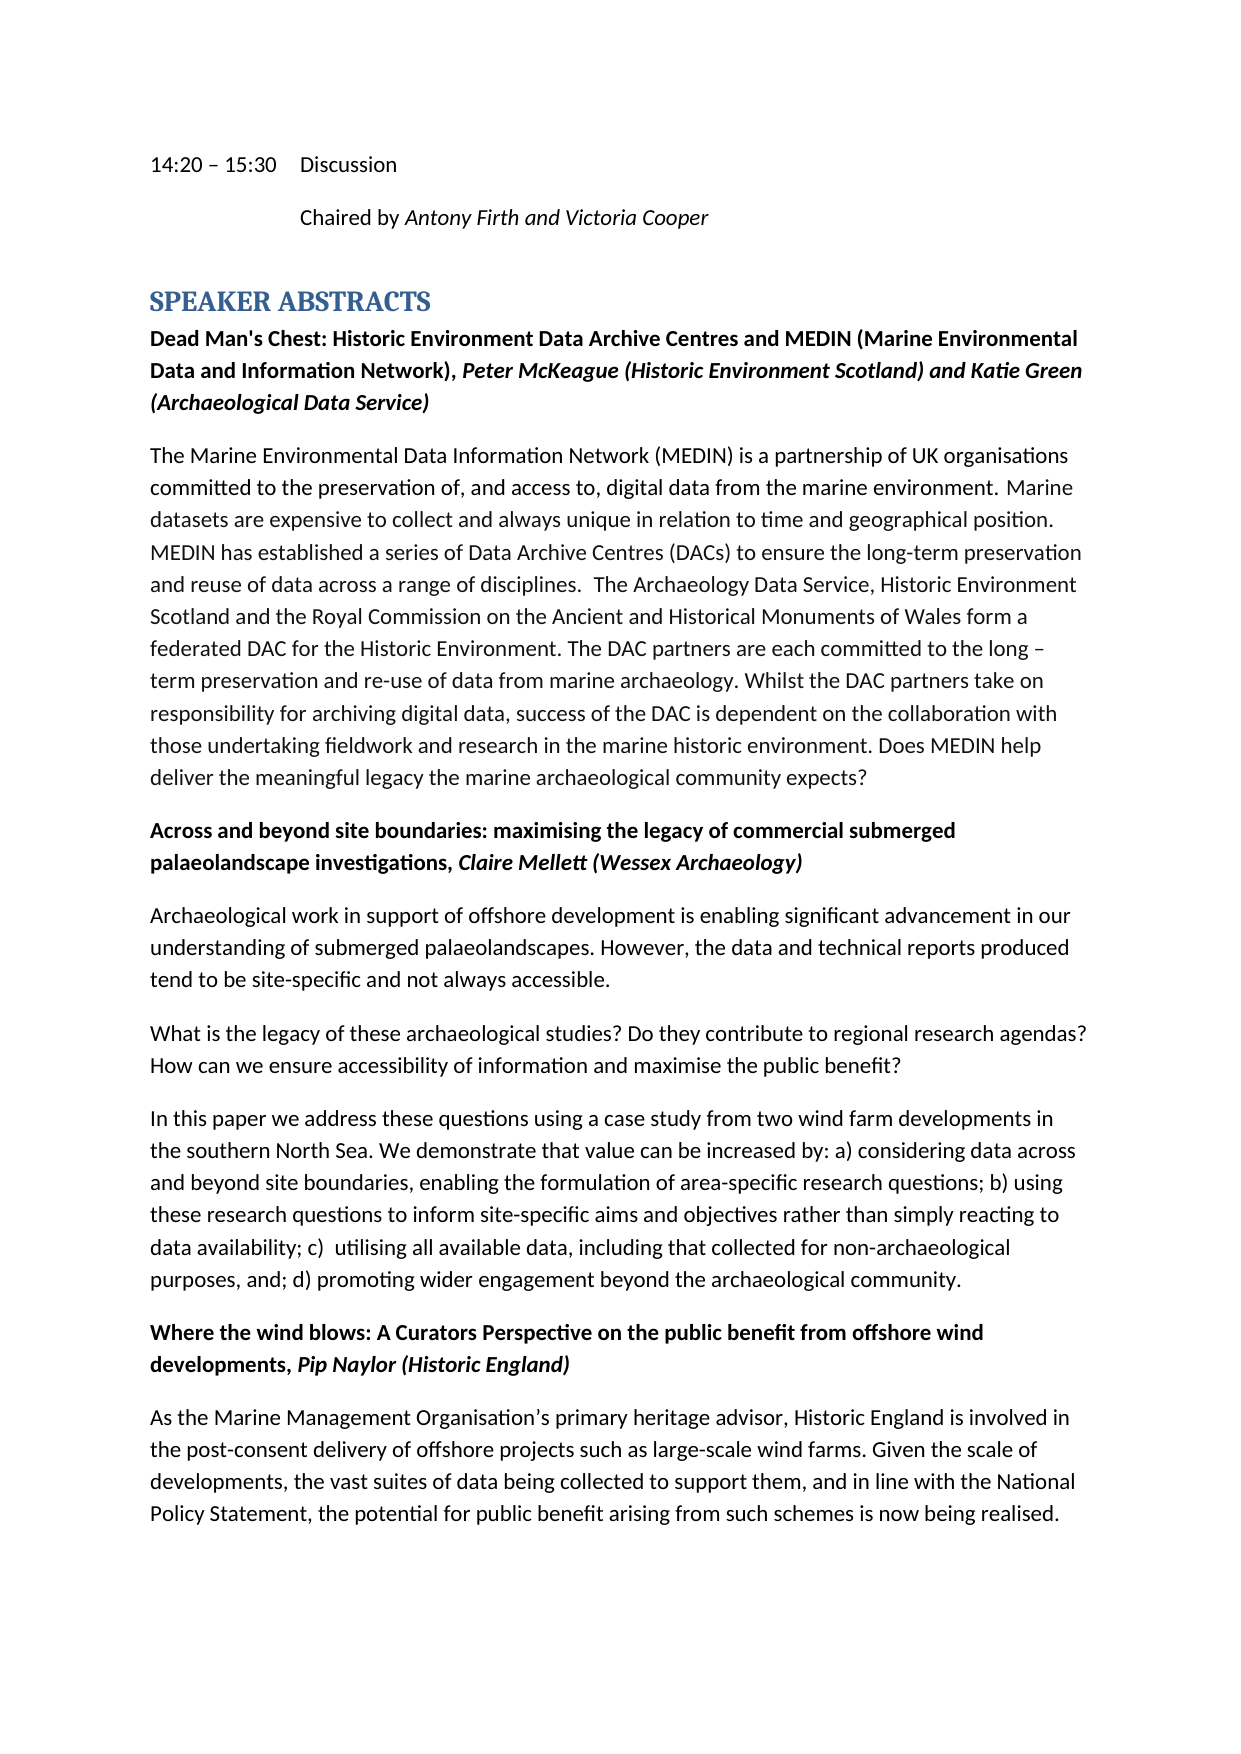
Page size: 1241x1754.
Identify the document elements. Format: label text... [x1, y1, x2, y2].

text The Marine Environmental Data Information Network (MEDIN) is a partnership of UK organisations committed to the preservation of, and access to, digital data from the marine environment. Marine datasets are expensive to collect and always unique in relation to time and geographical position. MEDIN has established a series of Data Archive Centres (DACs) to ensure the long-term preservation and reuse of data across a range of disciplines. The Archaeology Data Service, Historic Environment Scotland and the Royal Commission on the Ancient and Historical Monuments of Wales form a federated DAC for the Historic Environment. The DAC partners are each committed to the long –term preservation and re-use of data from marine archaeology. Whilst the DAC partners take on responsibility for archiving digital data, success of the DAC is dependent on the collaboration with those undertaking fieldwork and research in the marine historic environment. Does MEDIN help deliver the meaningful legacy the marine archaeological community expects? [150, 441, 1090, 791]
text Across and beyond site boundaries: maximising the legacy of commercial submerged palaeolandscape investigations, Claire Mellett (Wessex Archaeology) [150, 816, 1090, 876]
text What is the legacy of these archaeological studies? Do they contribute to regional research agendas? How can we ensure accessibility of information and maximise the public benefit? [150, 1019, 1090, 1079]
text Where the wind blows: A Curators Perspective on the public benefit from offshore wind developments, Pip Naylor (Historic England) [150, 1318, 1090, 1378]
text As the Marine Management Organisation’s primary heritage advisor, Historic England is involved in the post-consent delivery of offshore projects such as large-scale wind farms. Given the scale of developments, the vast suites of data being collected to support them, and in line with the National Policy Statement, the potential for public benefit arising from such schemes is now being realised. [150, 1403, 1090, 1528]
text Chaired by Antony Firth and Victoria Cooper [225, 203, 1090, 231]
subtitle SPEAKER ABSTRACTS [150, 285, 1090, 319]
text Archaeological work in support of offshore development is enabling significant advancement in our understanding of submerged palaeolandscapes. However, the data and technical reports produced tend to be site-specific and not always accessible. [150, 901, 1090, 994]
text In this paper we address these questions using a case study from two wind farm developments in the southern North Sea. We demonstrate that value can be increased by: a) considering data across and beyond site boundaries, enabling the formulation of area-specific research questions; b) using these research questions to inform site-specific aims and objectives rather than simply reacting to data availability; c) utilising all available data, including that collected for non-archaeological purposes, and; d) promoting wider engagement beyond the archaeological community. [150, 1104, 1090, 1293]
text 14:20 – 15:30 Discussion [150, 150, 1090, 178]
text Dead Man's Chest: Historic Environment Data Archive Centres and MEDIN (Marine Environmental Data and Information Network), Peter McKeague (Historic Environment Scotland) and Katie Green (Archaeological Data Service) [150, 324, 1090, 416]
